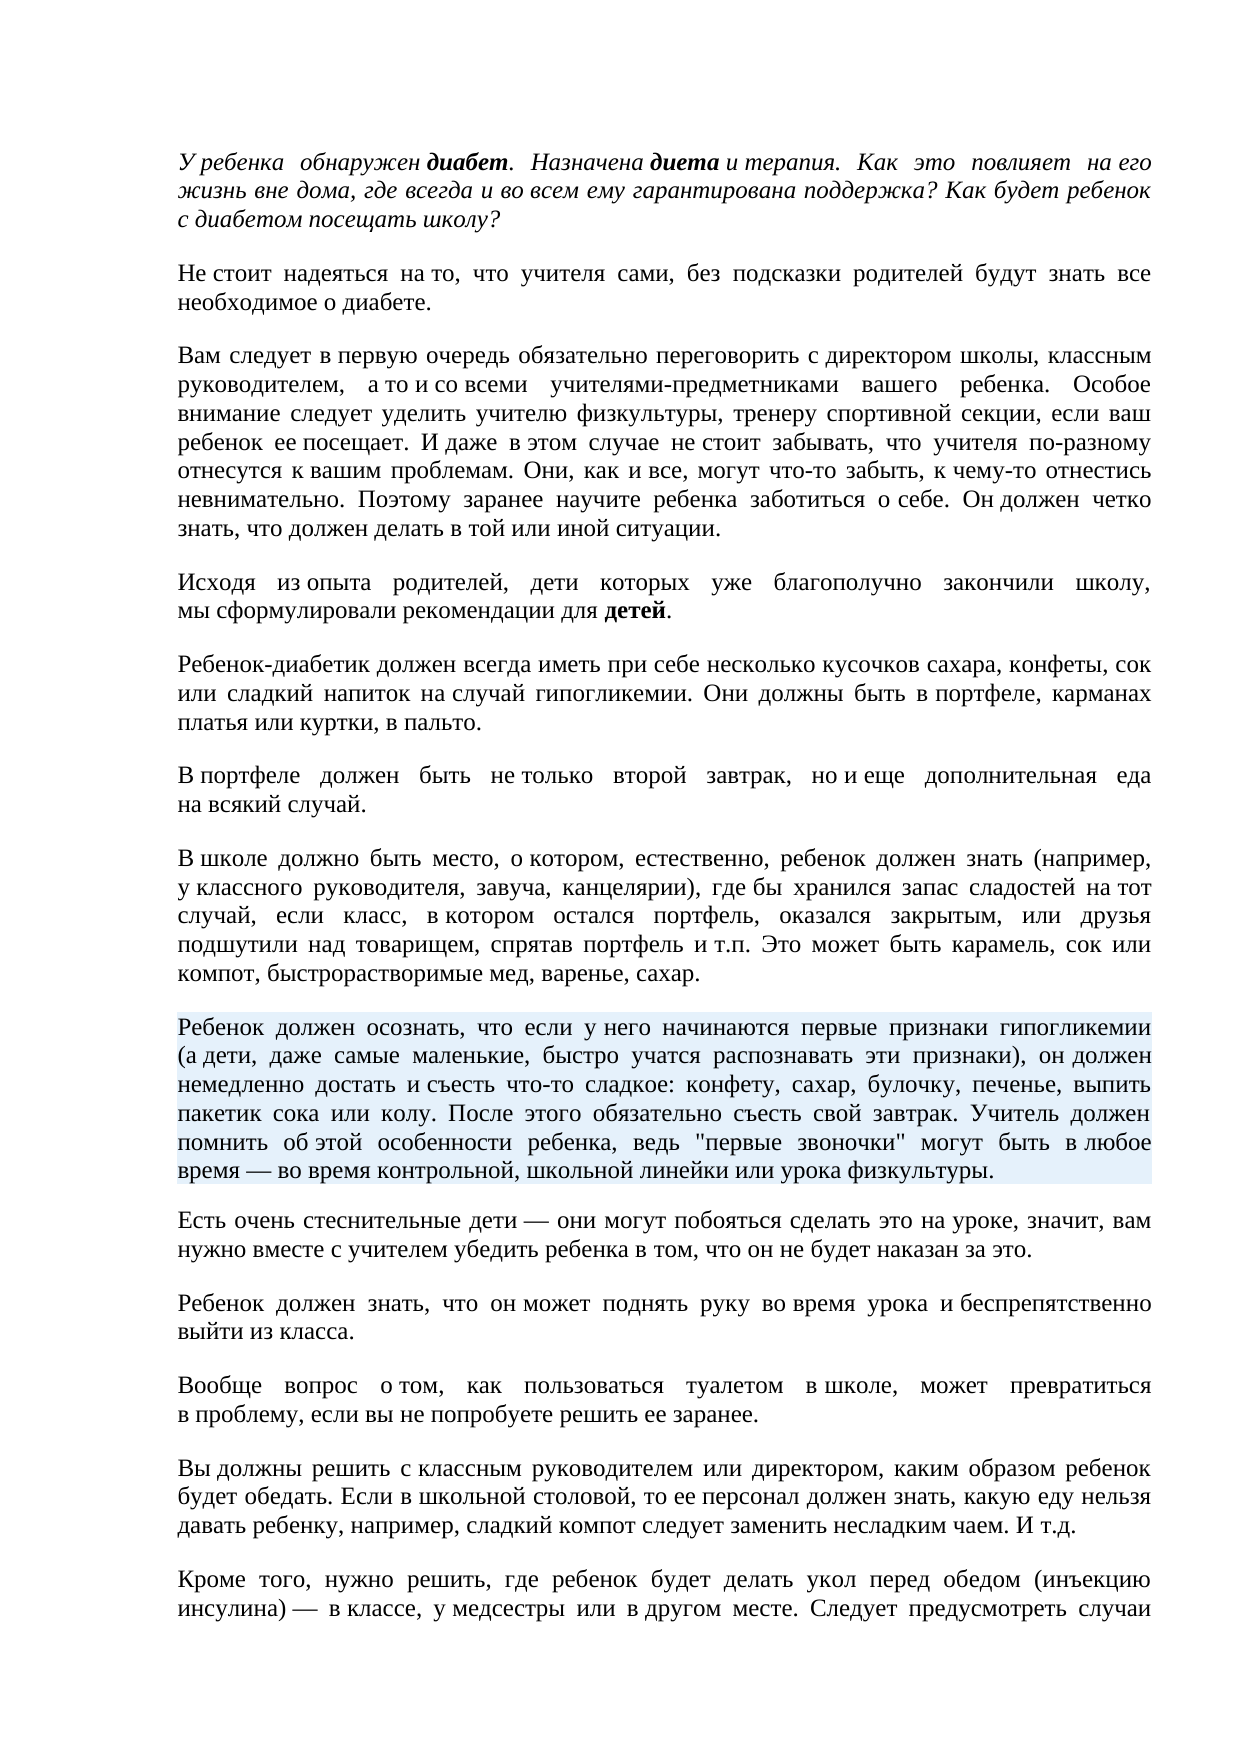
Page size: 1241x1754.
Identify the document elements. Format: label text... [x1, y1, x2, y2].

text В школе должно быть место, о котором, естественно, ребенок должен знать (например, у классного руководителя, завуча, канцелярии), где бы хранился запас сладостей на тот случай, если класс, в котором остался портфель, оказался закрытым, или друзья подшутили над товарищем, спрятав портфель и т.п. Это может быть карамель, сок или компот, быстрорастворимые мед, варенье, сахар. [177, 843, 1152, 987]
text Ребенок должен осознать, что если у него начинаются первые признаки гипогликемии (а дети, даже самые маленькие, быстро учатся распознавать эти признаки), он должен немедленно достать и съесть что-то сладкое: конфету, сахар, булочку, печенье, выпить пакетик сока или колу. После этого обязательно съесть свой завтрак. Учитель должен помнить об этой особенности ребенка, ведь "первые звоночки" могут быть в любое время — во время контрольной, школьной линейки или урока физкультуры. [177, 1012, 1152, 1184]
text Не стоит надеяться на то, что учителя сами, без подсказки родителей будут знать все необходимое о диабете. [177, 258, 1152, 316]
text Исходя из опыта родителей, дети которых уже благополучно закончили школу, мы сформулировали рекомендации для детей. [177, 567, 1152, 624]
text Ребенок должен знать, что он может поднять руку во время урока и беспрепятственно выйти из класса. [177, 1288, 1152, 1345]
text Вам следует в первую очередь обязательно переговорить с директором школы, классным руководителем, а то и со всеми учителями-предметниками вашего ребенка. Особое внимание следует уделить учителю физкультуры, тренеру спортивной секции, если ваш ребенок ее посещает. И даже в этом случае не стоит забывать, что учителя по-разному отнесутся к вашим проблемам. Они, как и все, могут что-то забыть, к чему-то отнестись невнимательно. Поэтому заранее научите ребенка заботиться о себе. Он должен четко знать, что должен делать в той или иной ситуации. [177, 341, 1152, 542]
text В портфеле должен быть не только второй завтрак, но и еще дополнительная еда на всякий случай. [177, 761, 1152, 818]
text Вы должны решить с классным руководителем или директором, каким образом ребенок будет обедать. Если в школьной столовой, то ее персонал должен знать, какую еду нельзя давать ребенку, например, сладкий компот следует заменить несладким чаем. И т.д. [177, 1453, 1152, 1539]
text Вообще вопрос о том, как пользоваться туалетом в школе, может превратиться в проблему, если вы не попробуете решить ее заранее. [177, 1370, 1152, 1428]
text Есть очень стеснительные дети — они могут побояться сделать это на уроке, значит, вам нужно вместе с учителем убедить ребенка в том, что он не будет наказан за это. [177, 1205, 1152, 1263]
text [177, 1564, 1152, 1621]
text Ребенок-диабетик должен всегда иметь при себе несколько кусочков сахара, конфеты, сок или сладкий напиток на случай гипогликемии. Они должны быть в портфеле, карманах платья или куртки, в пальто. [177, 649, 1152, 736]
text У ребенка обнаружен диабет. Назначена диета и терапия. Как это повлияет на его жизнь вне дома, где всегда и во всем ему гарантирована поддержка? Как будет ребенок с диабетом посещать школу? [177, 118, 1152, 233]
